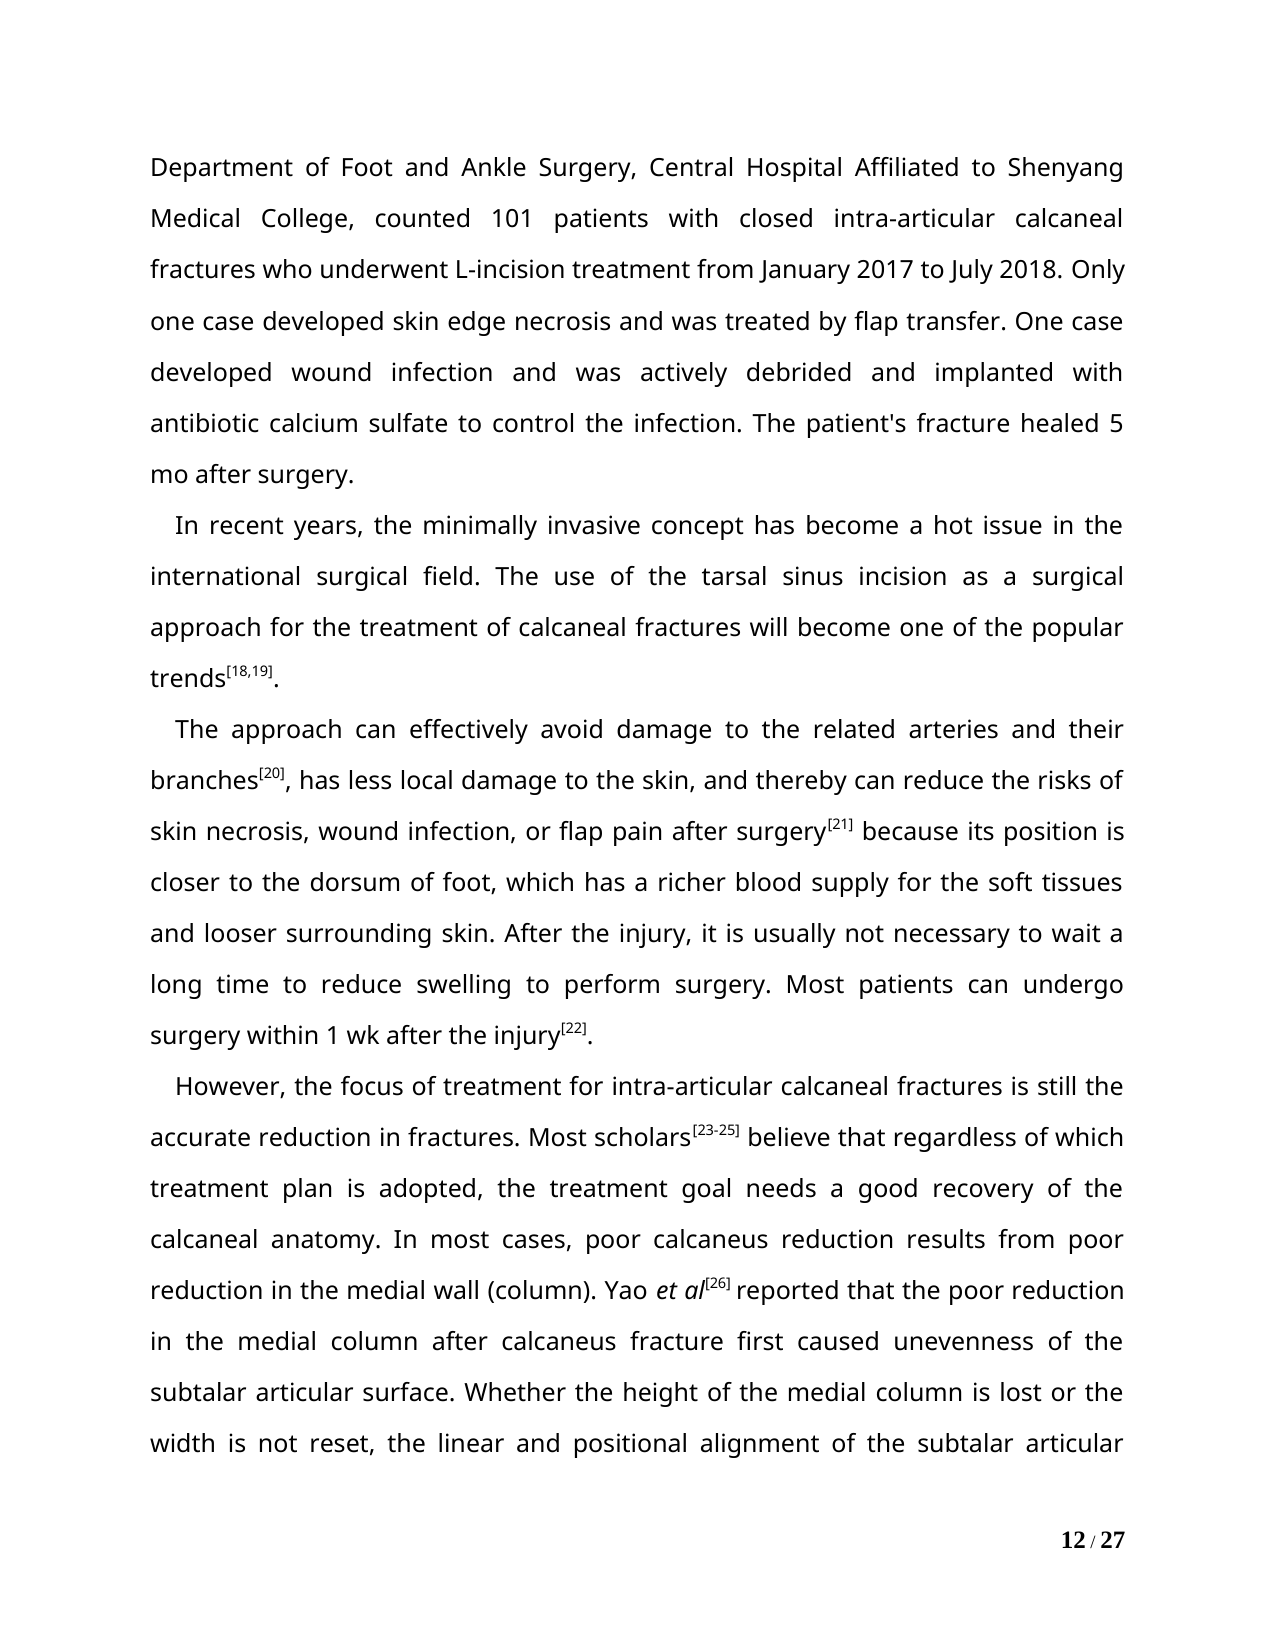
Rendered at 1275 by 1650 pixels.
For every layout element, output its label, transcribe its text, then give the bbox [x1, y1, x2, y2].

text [150, 150, 1125, 490]
text In recent years, the minimally invasive concept has become a hot issue in the international surgical field. The use of the tarsal sinus incision as a surgical approach for the treatment of calcaneal fractures will become one of the popular trends[18,19]. [150, 507, 1125, 694]
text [150, 1069, 1125, 1460]
text The approach can effectively avoid damage to the related arteries and their branches[20], has less local damage to the skin, and thereby can reduce the risks of skin necrosis, wound infection, or flap pain after surgery[21] because its position is closer to the dorsum of foot, which has a richer blood supply for the soft tissues and looser surrounding skin. After the injury, it is usually not necessary to wait a long time to reduce swelling to perform surgery. Most patients can undergo surgery within 1 wk after the injury[22]. [150, 711, 1125, 1052]
